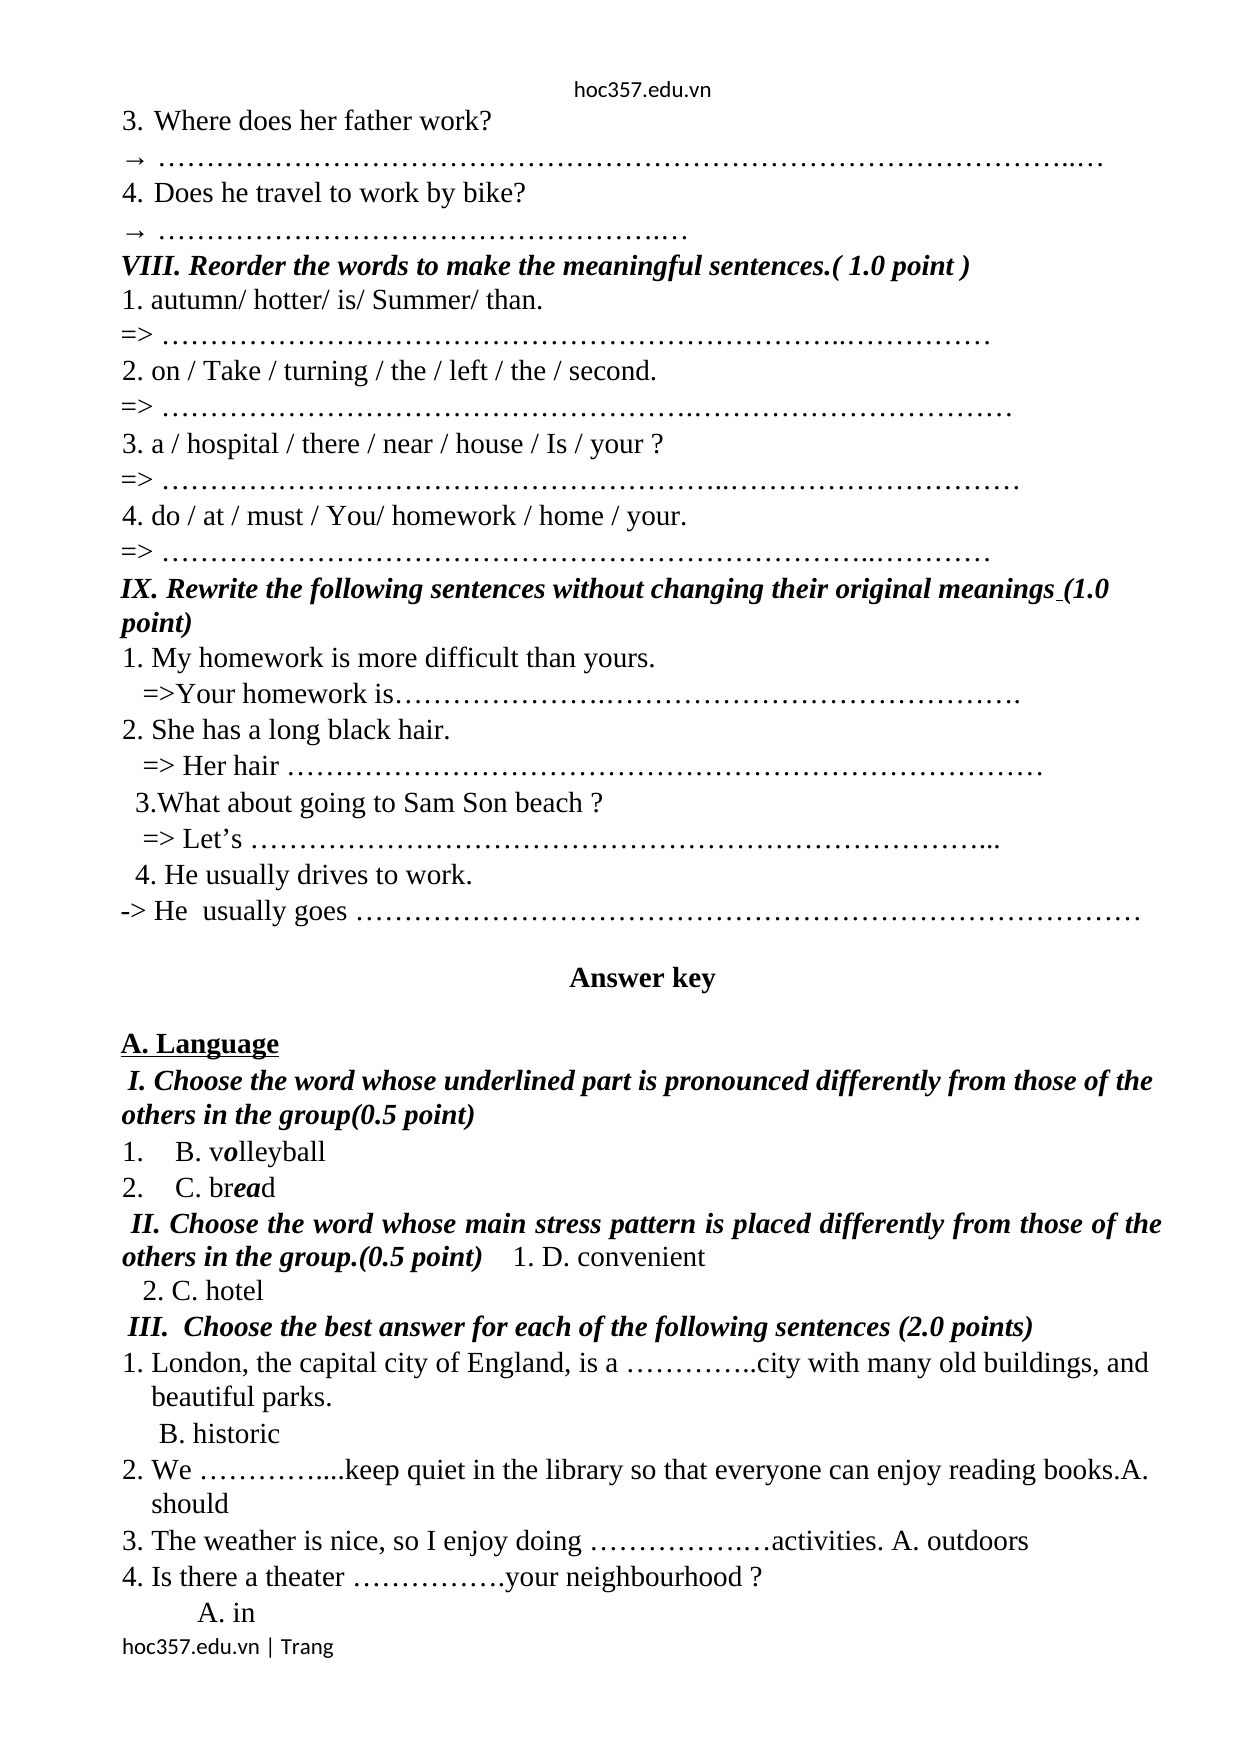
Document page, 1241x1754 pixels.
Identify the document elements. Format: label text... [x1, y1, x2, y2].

list Where does her father work? [122, 103, 1163, 137]
text A. in [197, 1595, 1163, 1629]
text → …………………………………………………………………………………..… [120, 139, 1163, 173]
text IX. Rewrite the following sentences without changing their original meanings (1.0 point) [120, 571, 1163, 639]
text 3.What about going to Sam Son beach ? [120, 785, 1163, 818]
text → …………………………………………….… [120, 212, 1163, 245]
text => ……………………………………………………………..…………… [120, 317, 1163, 351]
text 2. C. hotel [120, 1273, 1163, 1307]
list a / hospital / there / near / house / Is / your ? [122, 426, 1163, 459]
list We …………....keep quiet in the library so that everyone can enjoy reading books.A. should [122, 1452, 1163, 1520]
list B. volleyball [122, 1134, 1163, 1168]
text VIII. Reorder the words to make the meaningful sentences.( 1.0 point ) 1. autumn/ hotter/ is/ Summer/ than. [120, 248, 1002, 316]
text II. Choose the word whose main stress pattern is placed differently from those of the others in the group.(0.5 point) 1. D. convenient [122, 1207, 1163, 1273]
text =>Your homework is………………….……………………………………. [120, 676, 1163, 709]
text III. Choose the best answer for each of the following sentences (2.0 points) [120, 1309, 1163, 1343]
text -> He usually goes ……………………………………………………………………… [120, 893, 1163, 927]
list historic [159, 1416, 1163, 1449]
text => Let’s …………………………………………………………………... [120, 821, 1163, 854]
text 4. He usually drives to work. [120, 857, 1163, 891]
list C. bread [122, 1171, 1163, 1204]
text => Her hair …………………………………………………………………… [120, 748, 1163, 782]
list London, the capital city of England, is a …………..city with many old buildings, and beautiful parks. [122, 1345, 1163, 1413]
text => …………………………………………………..………………………… [120, 462, 1163, 496]
list Is there a theater …………….your neighbourhood ? [122, 1559, 1163, 1593]
list do / at / must / You/ homework / home / your. [122, 498, 1163, 532]
list Does he travel to work by bike? [122, 176, 1163, 209]
text => ………………………………………………………………..………… [120, 534, 1163, 568]
subtitle A. Language [120, 1027, 1163, 1060]
text I. Choose the word whose underlined part is pronounced differently from those of the others in the group(0.5 point) [120, 1063, 1163, 1131]
text Answer key [122, 960, 1163, 993]
list She has a long black hair. [122, 712, 1163, 746]
list on / Take / turning / the / left / the / second. [122, 353, 1163, 387]
text => ……………………………………………….…………………………… [120, 389, 1163, 423]
list The weather is nice, so I enjoy doing …………….…activities. A. outdoors [122, 1523, 1163, 1556]
list My homework is more difficult than yours. [122, 640, 1163, 673]
